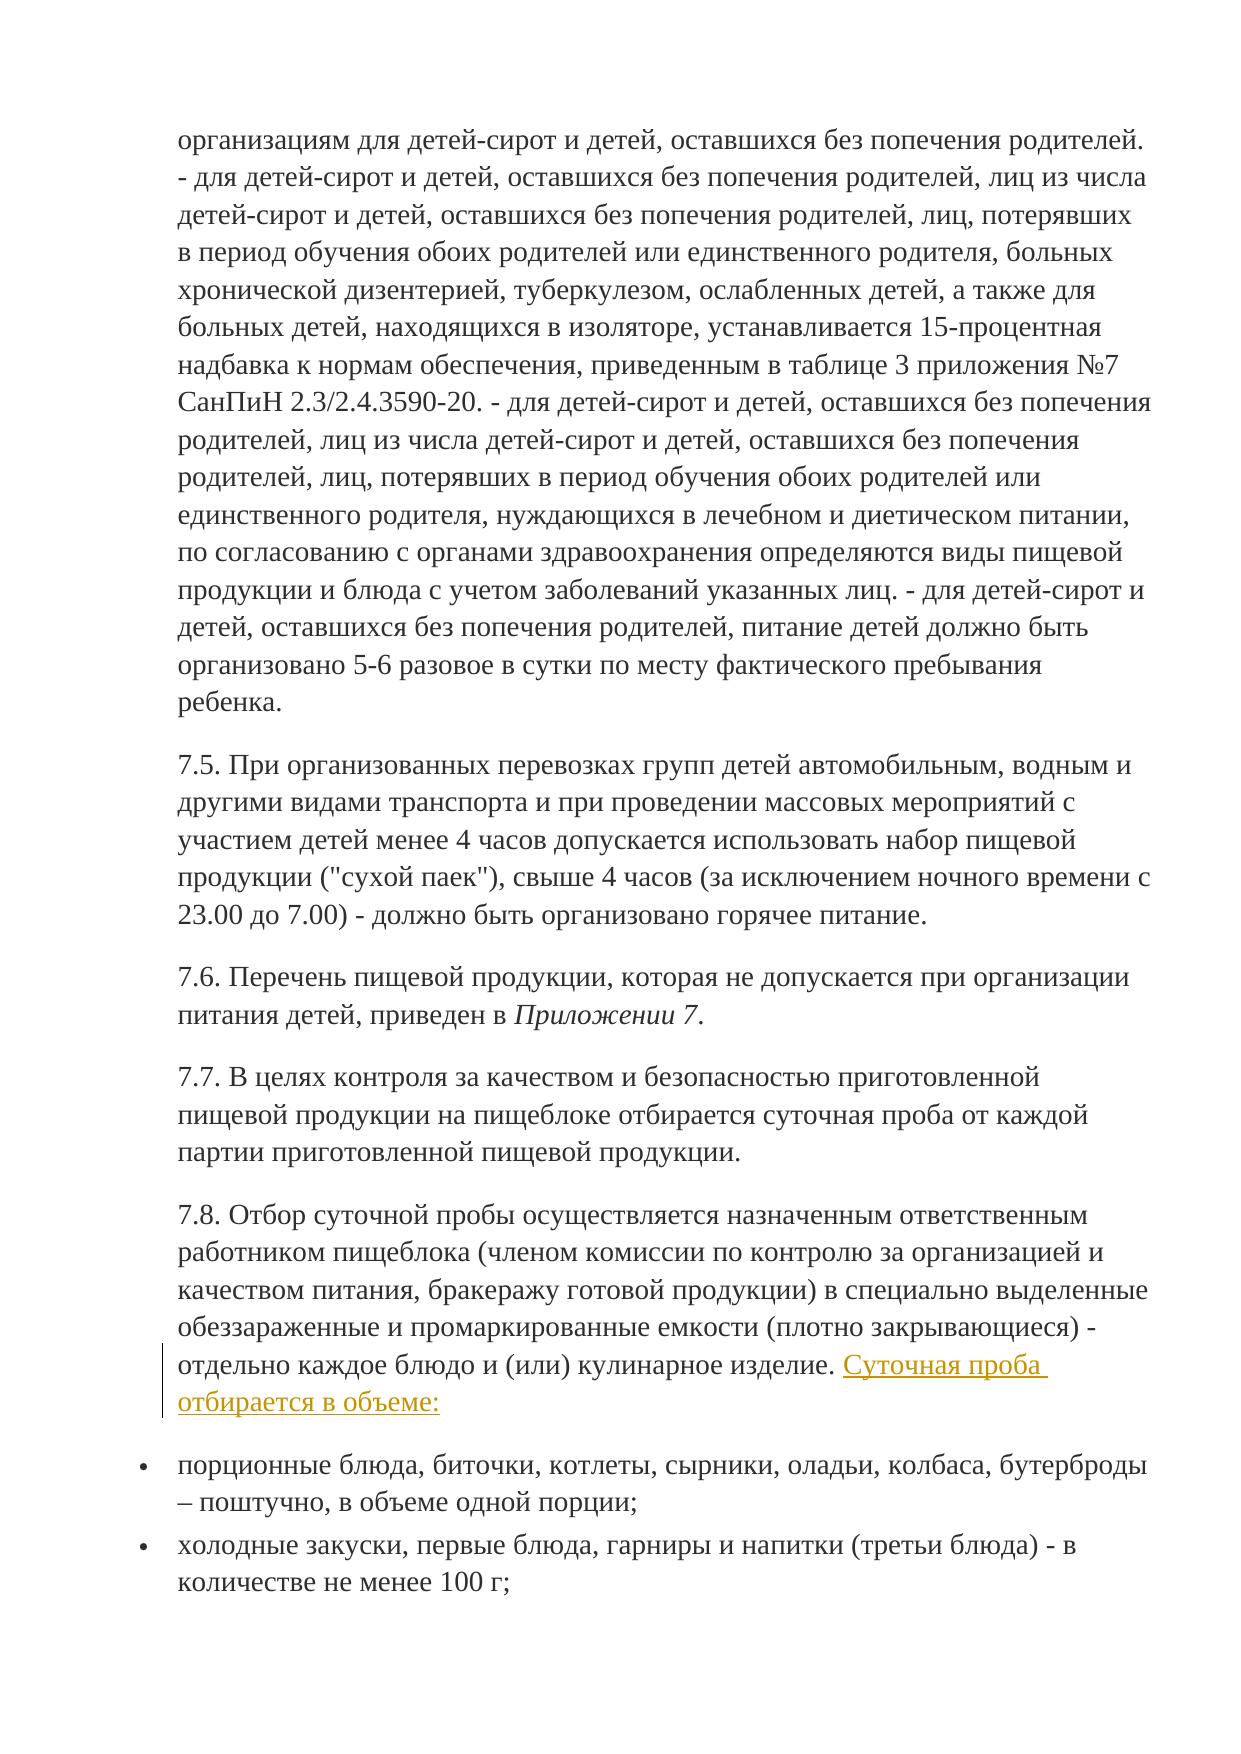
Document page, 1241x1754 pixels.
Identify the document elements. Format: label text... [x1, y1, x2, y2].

list порционные блюда, биточки, котлеты, сырники, оладьи, колбаса, бутерброды – поштучно, в объеме одной порции; [140, 1443, 1152, 1518]
text 7.5. При организованных перевозках групп детей автомобильным, водным и другими видами транспорта и при проведении массовых мероприятий с участием детей менее 4 часов допускается использовать набор пищевой продукции ("сухой паек"), свыше 4 часов (за исключением ночного времени с 23.00 до 7.00) - должно быть организовано горячее питание. [177, 743, 1152, 931]
text 7.7. В целях контроля за качеством и безопасностью приготовленной пищевой продукции на пищеблоке отбирается суточная проба от каждой партии приготовленной пищевой продукции. [177, 1056, 1152, 1168]
list холодные закуски, первые блюда, гарниры и напитки (третьи блюда) - в количестве не менее 100 г; [140, 1523, 1152, 1598]
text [177, 118, 1152, 718]
text 7.6. Перечень пищевой продукции, которая не допускается при организации питания детей, приведен в Приложении 7. [177, 956, 1152, 1031]
text 7.8. Отбор суточной пробы осуществляется назначенным ответственным работником пищеблока (членом комиссии по контролю за организацией и качеством питания, бракеражу готовой продукции) в специально выделенные обеззараженные и промаркированные емкости (плотно закрывающиеся) - отдельно каждое блюдо и (или) кулинарное изделие. [177, 1193, 1152, 1418]
